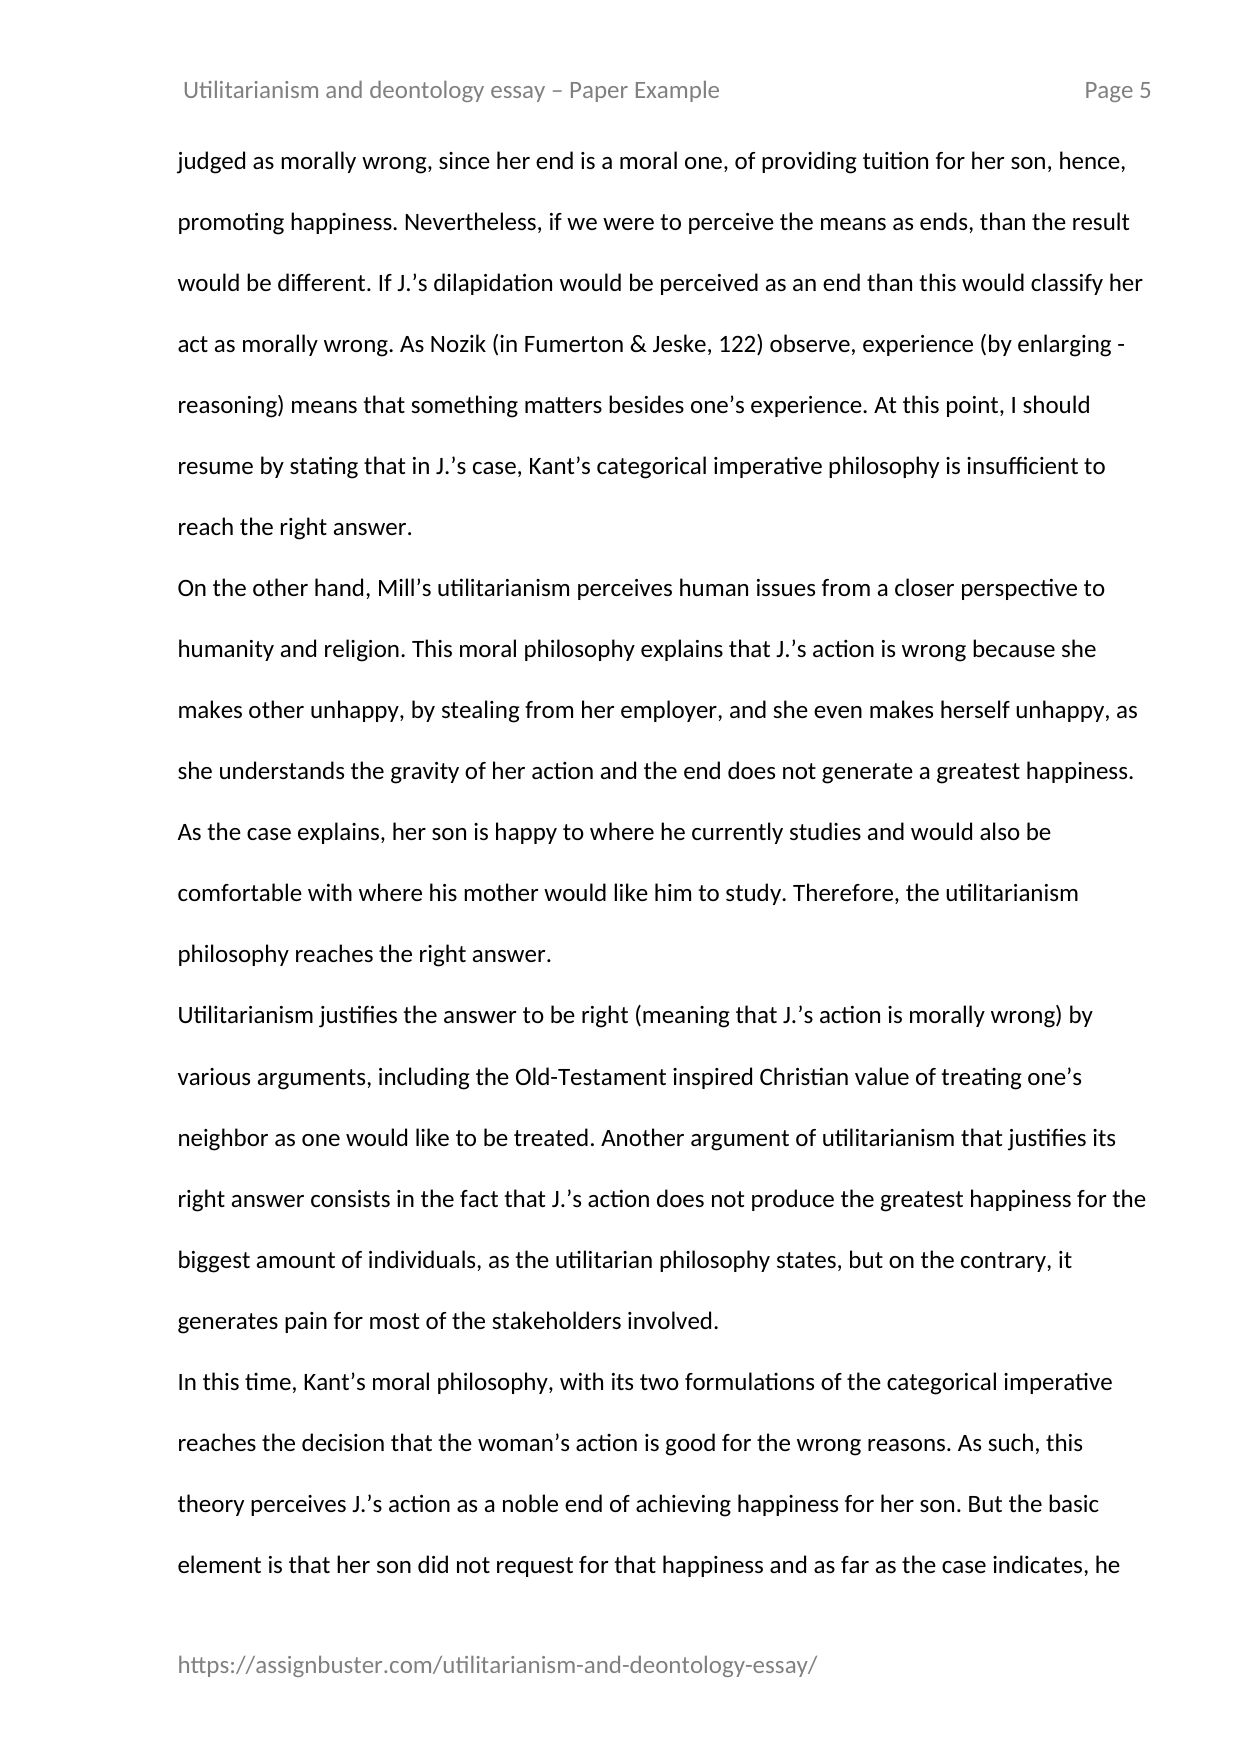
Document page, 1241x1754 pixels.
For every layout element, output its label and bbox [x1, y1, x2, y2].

text [177, 145, 1152, 1579]
